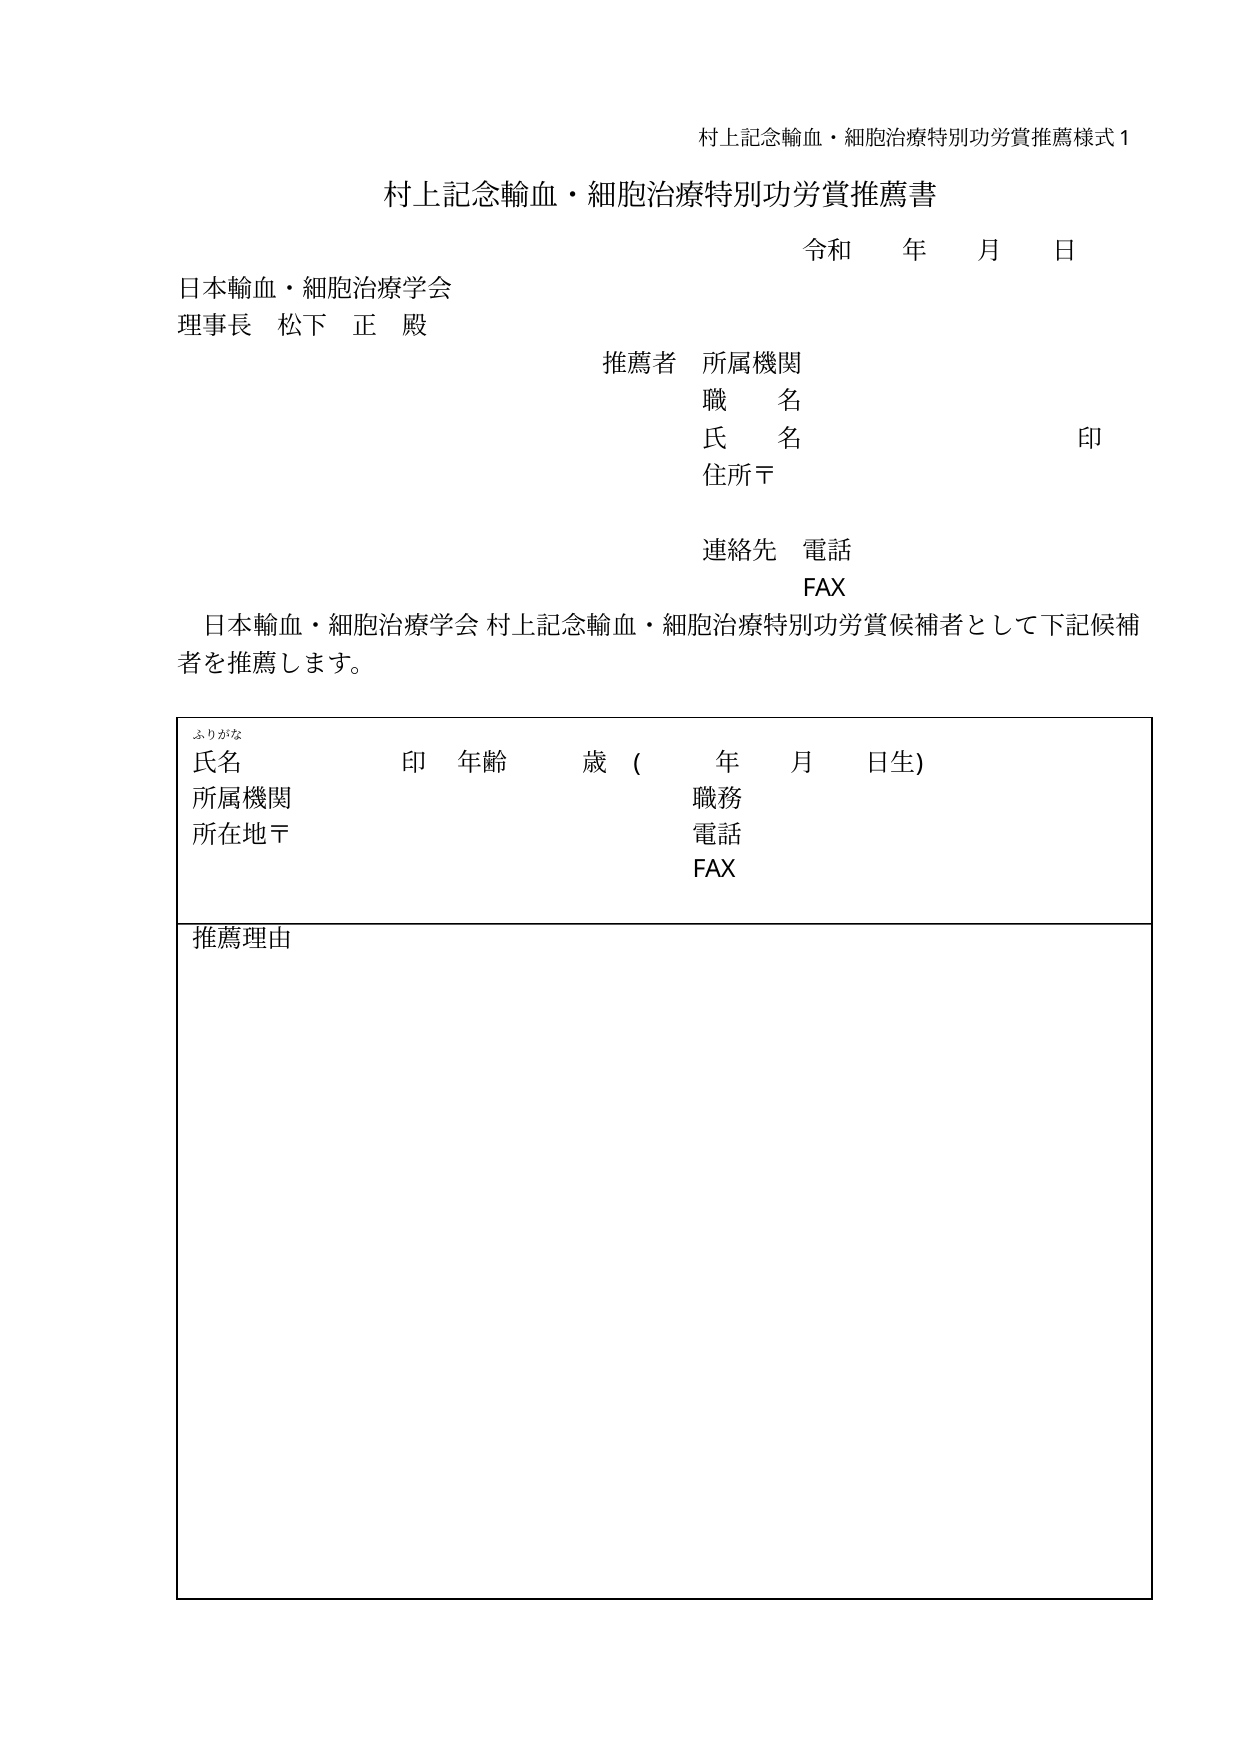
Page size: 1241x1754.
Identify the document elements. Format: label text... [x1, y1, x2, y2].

text 令和 年 月 日 [177, 230, 1144, 268]
text FAX [177, 568, 1144, 605]
text 村上記念輸血・細胞治療特別功労賞推薦様式1 [177, 118, 1144, 155]
text 理事長 松下 正 殿 [177, 305, 1144, 343]
text 推薦者 所属機関 [177, 343, 1144, 380]
text 村上記念輸血・細胞治療特別功労賞推薦書 [177, 155, 1144, 230]
text 職 名 [177, 380, 1144, 418]
text 氏 名 印 [177, 418, 1144, 455]
text 日本輸血・細胞治療学会 [177, 268, 1144, 305]
text 日本輸血・細胞治療学会 村上記念輸血・細胞治療特別功労賞候補者として下記候補者を推薦します。 [177, 605, 1144, 680]
text 住所〒 [177, 455, 1144, 493]
text 連絡先 電話 [177, 530, 1144, 568]
